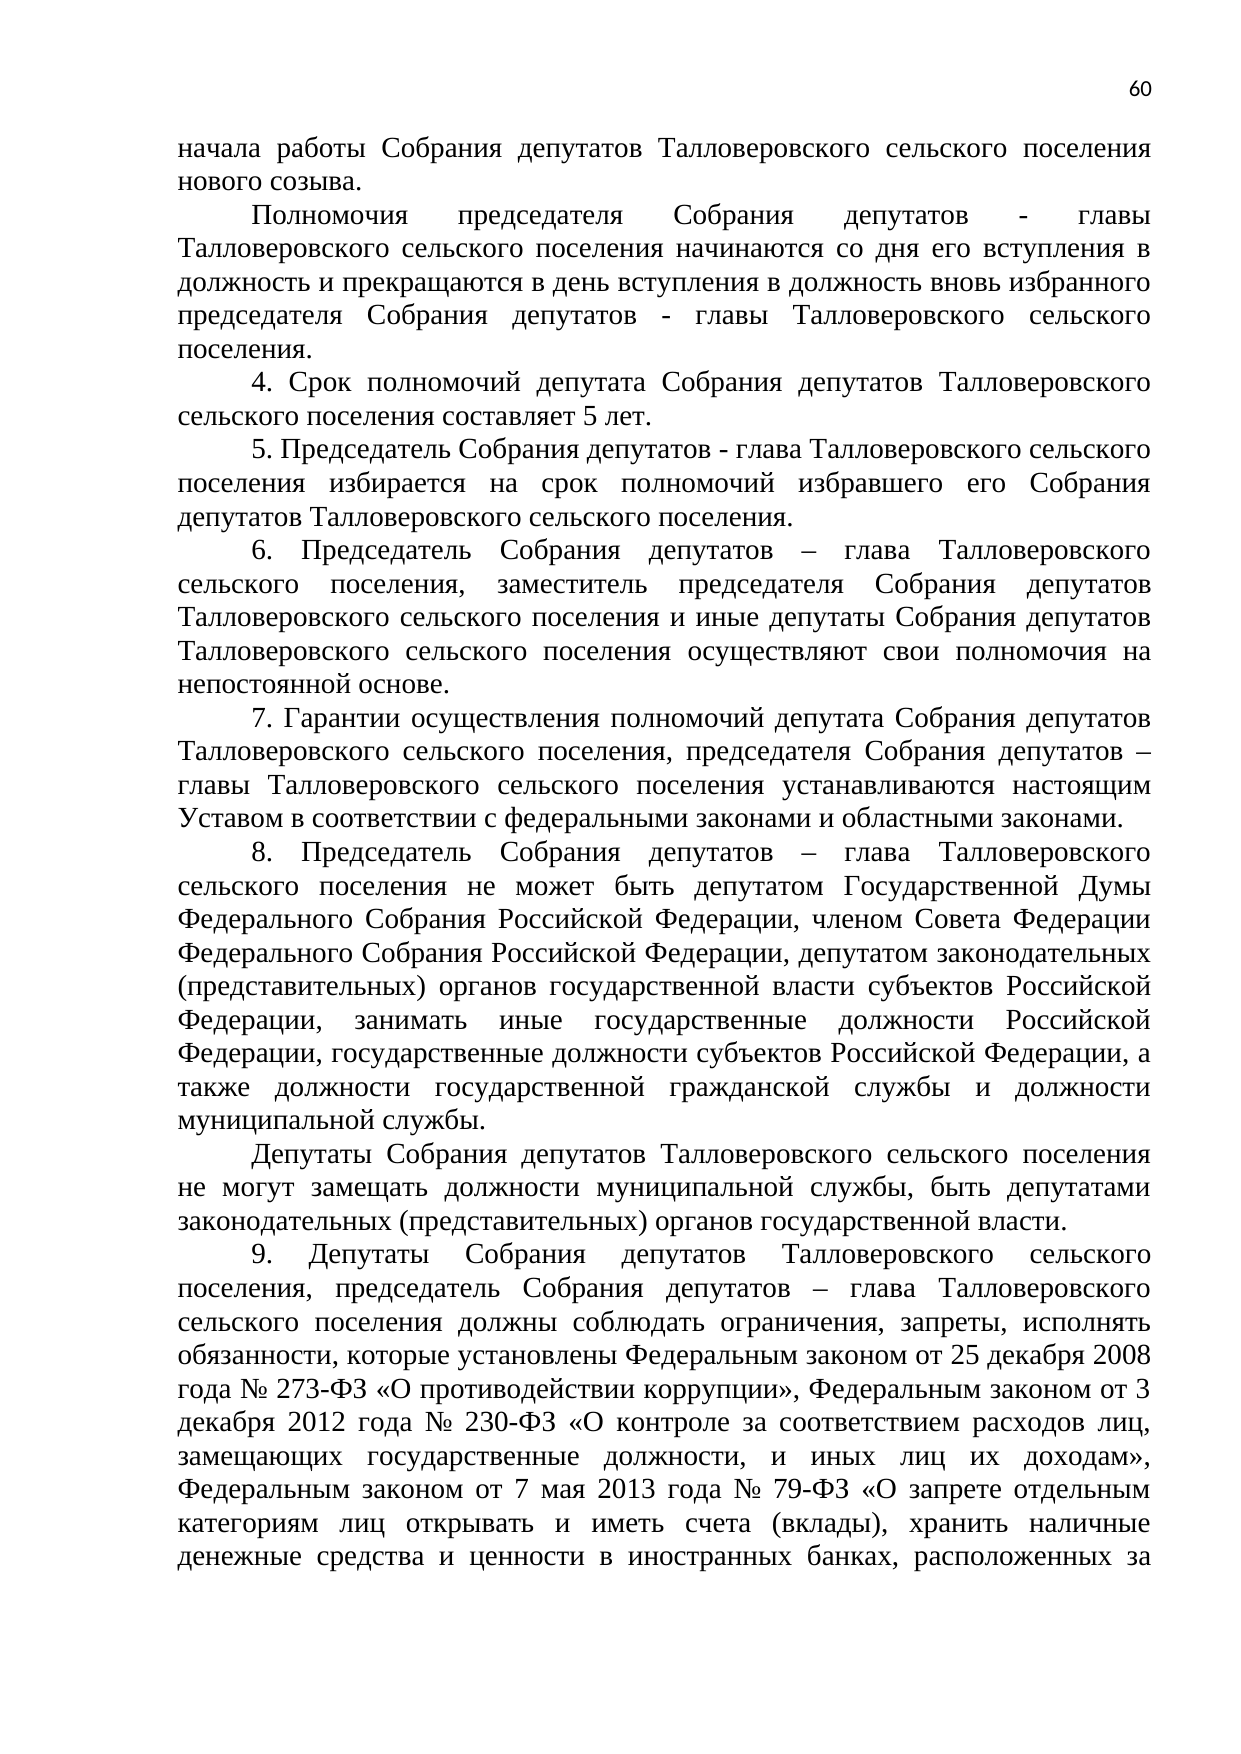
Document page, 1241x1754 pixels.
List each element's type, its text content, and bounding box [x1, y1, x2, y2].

text 4. Срок полномочий депутата Собрания депутатов Талловеровского сельского поселения составляет 5 лет. [177, 364, 1152, 432]
text 5. Председатель Собрания депутатов - глава Талловеровского сельского поселения избирается на срок полномочий избравшего его Собрания депутатов Талловеровского сельского поселения. [177, 432, 1152, 532]
text 8. Председатель Собрания депутатов – глава Талловеровского сельского поселения не может быть депутатом Государственной Думы Федерального Собрания Российской Федерации, членом Совета Федерации Федерального Собрания Российской Федерации, депутатом законодательных (представительных) органов государственной власти субъектов Российской Федерации, занимать иные государственные должности Российской Федерации, государственные должности субъектов Российской Федерации, а также должности государственной гражданской службы и должности муниципальной службы. [177, 834, 1152, 1136]
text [177, 130, 1152, 197]
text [177, 1237, 1152, 1572]
text 6. Председатель Собрания депутатов – глава Талловеровского сельского поселения, заместитель председателя Собрания депутатов Талловеровского сельского поселения и иные депутаты Собрания депутатов Талловеровского сельского поселения осуществляют свои полномочия на непостоянной основе. [177, 532, 1152, 700]
text Полномочия председателя Собрания депутатов - главы Талловеровского сельского поселения начинаются со дня его вступления в должность и прекращаются в день вступления в должность вновь избранного председателя Собрания депутатов - главы Талловеровского сельского поселения. [177, 197, 1152, 364]
text Депутаты Собрания депутатов Талловеровского сельского поселения не могут замещать должности муниципальной службы, быть депутатами законодательных (представительных) органов государственной власти. [177, 1136, 1152, 1237]
text 7. Гарантии осуществления полномочий депутата Собрания депутатов Талловеровского сельского поселения, председателя Собрания депутатов – главы Талловеровского сельского поселения устанавливаются настоящим Уставом в соответствии с федеральными законами и областными законами. [177, 700, 1152, 834]
